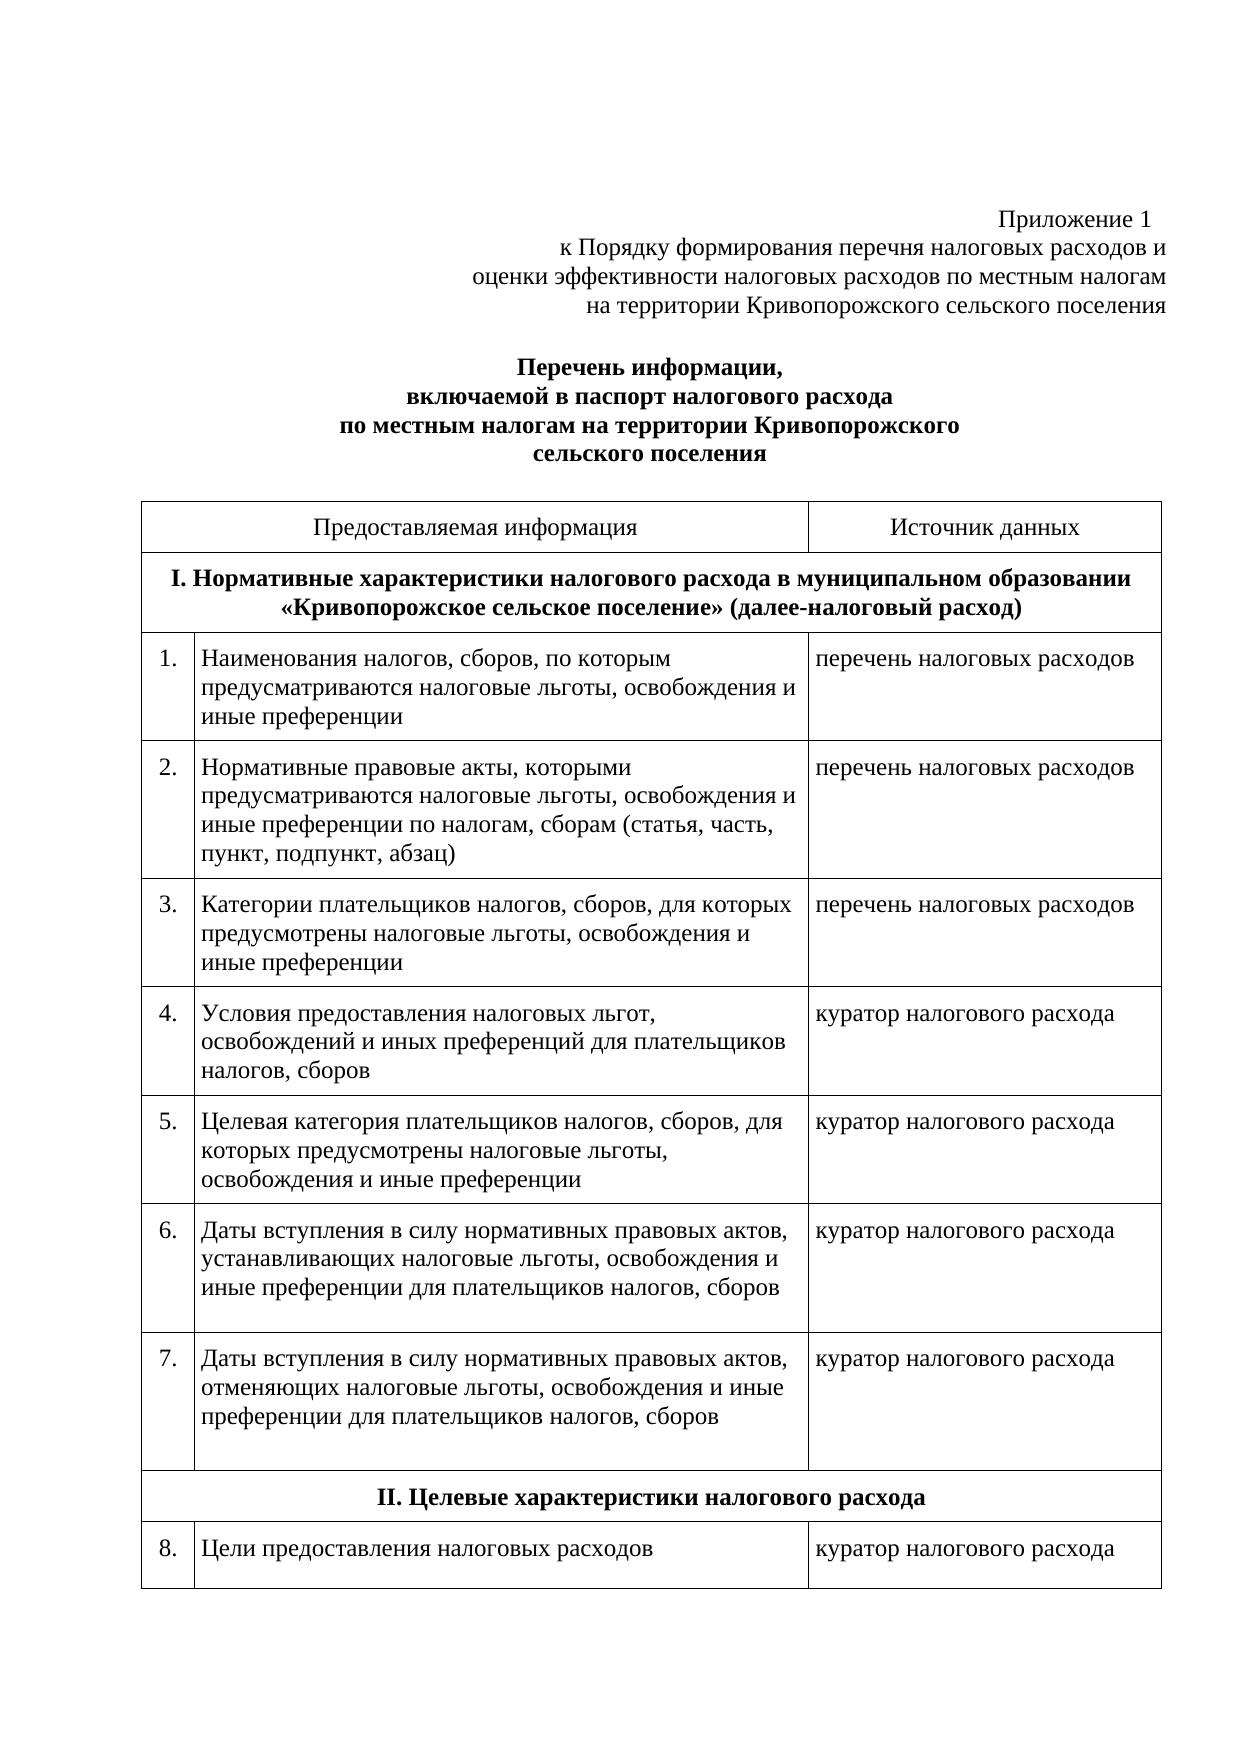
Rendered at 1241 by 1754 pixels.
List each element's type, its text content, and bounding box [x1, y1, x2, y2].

table_cell 2. [142, 741, 194, 877]
table_cell I. Нормативные характеристики налогового расхода в муниципальном образовании «Кривопорожское сельское поселение» (далее-налоговый расход) [142, 553, 1161, 632]
table_cell 3. [142, 879, 194, 986]
table_cell Целевая категория плательщиков налогов, сборов, для которых предусмотрены налоговые льготы, освобождения и иные преференции [195, 1096, 808, 1203]
text Приложение 1 [148, 204, 1152, 232]
table_cell 1. [142, 633, 194, 740]
table_cell перечень налоговых расходов [809, 741, 1161, 877]
text к Порядку формирования перечня налоговых расходов и [148, 232, 1167, 261]
table_cell 5. [142, 1096, 194, 1203]
table_cell куратор налогового расхода [809, 987, 1161, 1094]
text сельского поселения [148, 438, 1152, 467]
table_cell 4. [142, 987, 194, 1094]
text включаемой в паспорт налогового расхода [148, 381, 1152, 410]
table_cell куратор налогового расхода [809, 1333, 1161, 1470]
table_cell перечень налоговых расходов [809, 633, 1161, 740]
table_cell 6. [142, 1204, 194, 1332]
table_cell II. Целевые характеристики налогового расхода [142, 1471, 1161, 1521]
table_cell куратор налогового расхода [809, 1204, 1161, 1332]
table_cell Нормативные правовые акты, которыми предусматриваются налоговые льготы, освобождения и иные преференции по налогам, сборам (статья, часть, пункт, подпункт, абзац) [195, 741, 808, 877]
text на территории Кривопорожского сельского поселения [148, 290, 1167, 319]
table_header Источник данных [809, 502, 1161, 552]
table_header Предоставляемая информация [142, 502, 808, 552]
table_cell Наименования налогов, сборов, по которым предусматриваются налоговые льготы, освобождения и иные преференции [195, 633, 808, 740]
table_cell Даты вступления в силу нормативных правовых актов, устанавливающих налоговые льготы, освобождения и иные преференции для плательщиков налогов, сборов [195, 1204, 808, 1332]
table_cell Цели предоставления налоговых расходов [195, 1522, 808, 1587]
table_cell Даты вступления в силу нормативных правовых актов, отменяющих налоговые льготы, освобождения и иные преференции для плательщиков налогов, сборов [195, 1333, 808, 1470]
table_cell 8. [142, 1522, 194, 1587]
text Перечень информации, [148, 352, 1152, 381]
table_cell Условия предоставления налоговых льгот, освобождений и иных преференций для плательщиков налогов, сборов [195, 987, 808, 1094]
table_cell 7. [142, 1333, 194, 1470]
table_cell Категории плательщиков налогов, сборов, для которых предусмотрены налоговые льготы, освобождения и иные преференции [195, 879, 808, 986]
table_cell куратор налогового расхода [809, 1522, 1161, 1587]
table_cell перечень налоговых расходов [809, 879, 1161, 986]
text оценки эффективности налоговых расходов по местным налогам [148, 261, 1167, 290]
text по местным налогам на территории Кривопорожского [148, 410, 1152, 438]
table_cell куратор налогового расхода [809, 1096, 1161, 1203]
